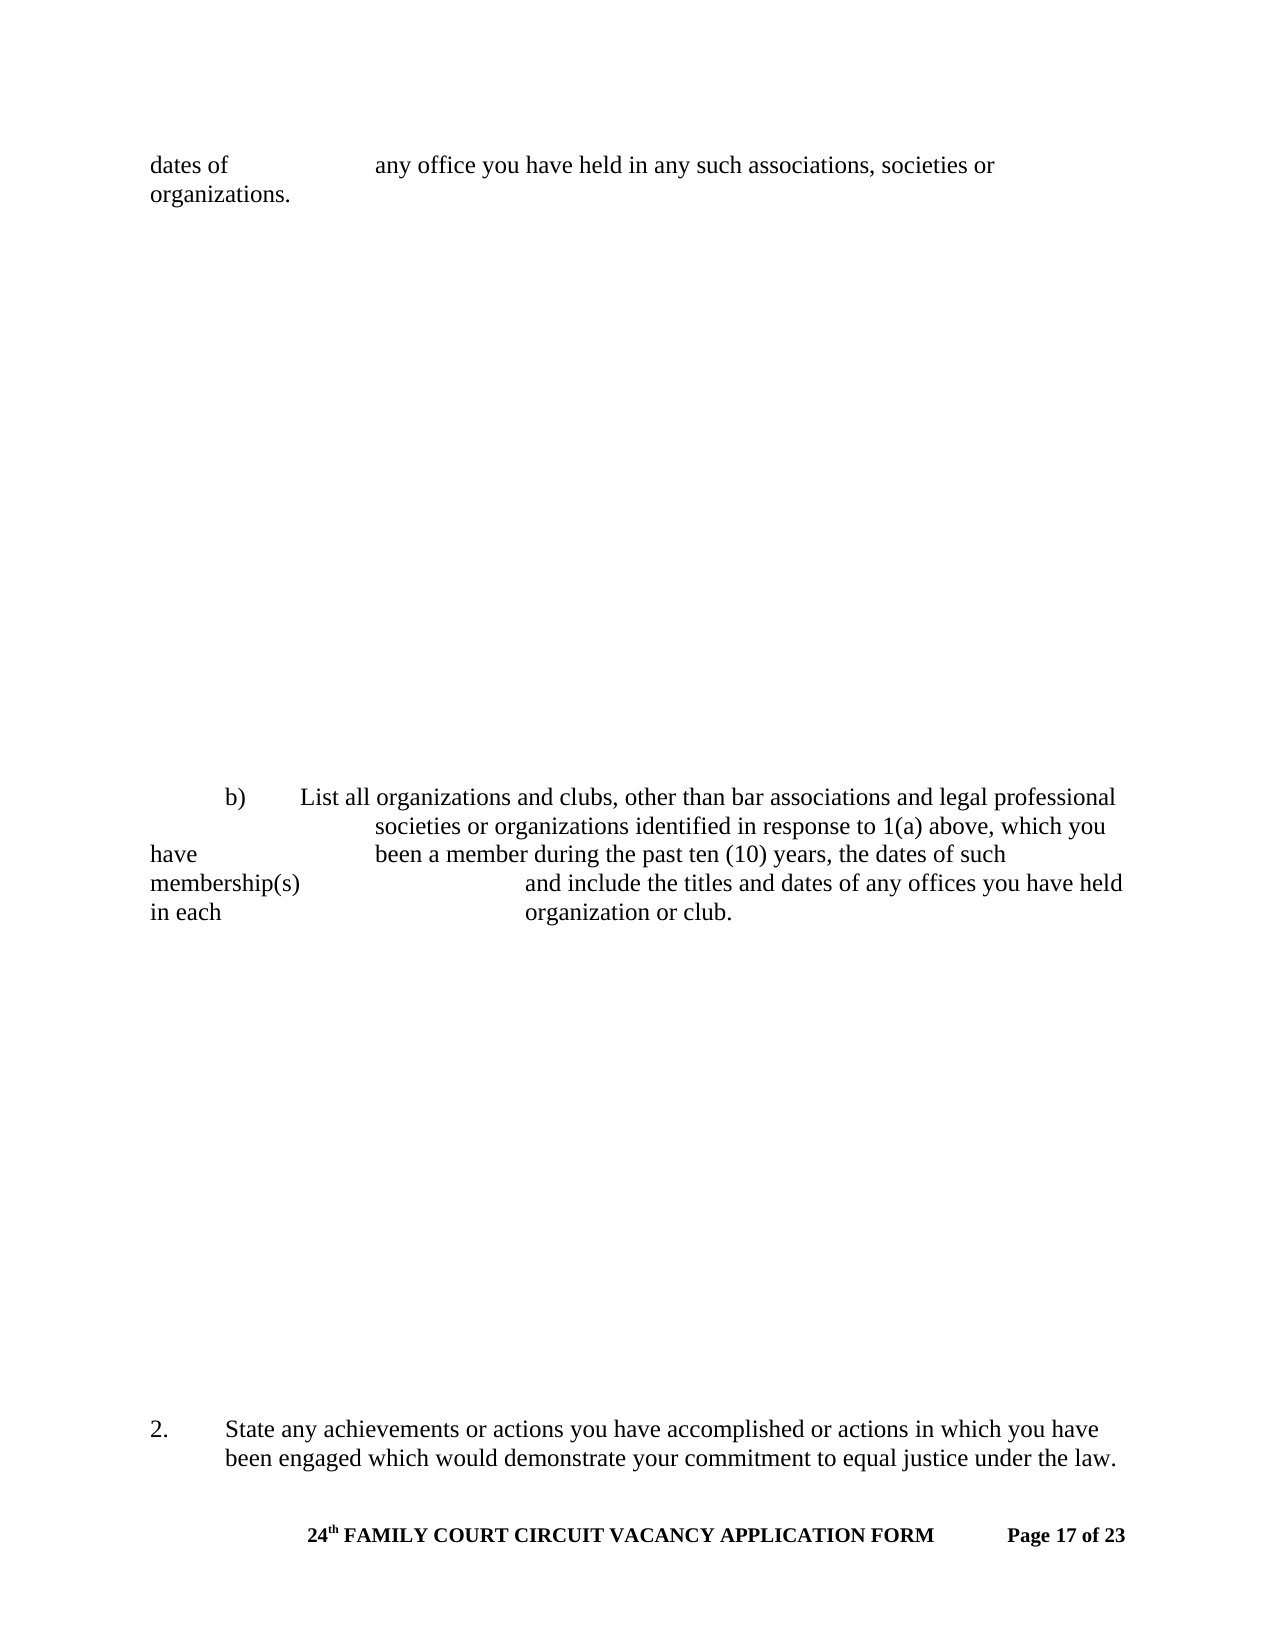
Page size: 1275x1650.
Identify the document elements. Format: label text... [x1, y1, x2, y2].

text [150, 150, 1125, 207]
text 2. State any achievements or actions you have accomplished or actions in which you have been engaged which would demonstrate your commitment to equal justice under the law. [150, 1414, 1125, 1472]
text b) List all organizations and clubs, other than bar associations and legal professional societies or organizations identified in response to 1(a) above, which you have been a member during the past ten (10) years, the dates of such membership(s) and include the titles and dates of any offices you have held in each organization or club. [150, 782, 1125, 926]
